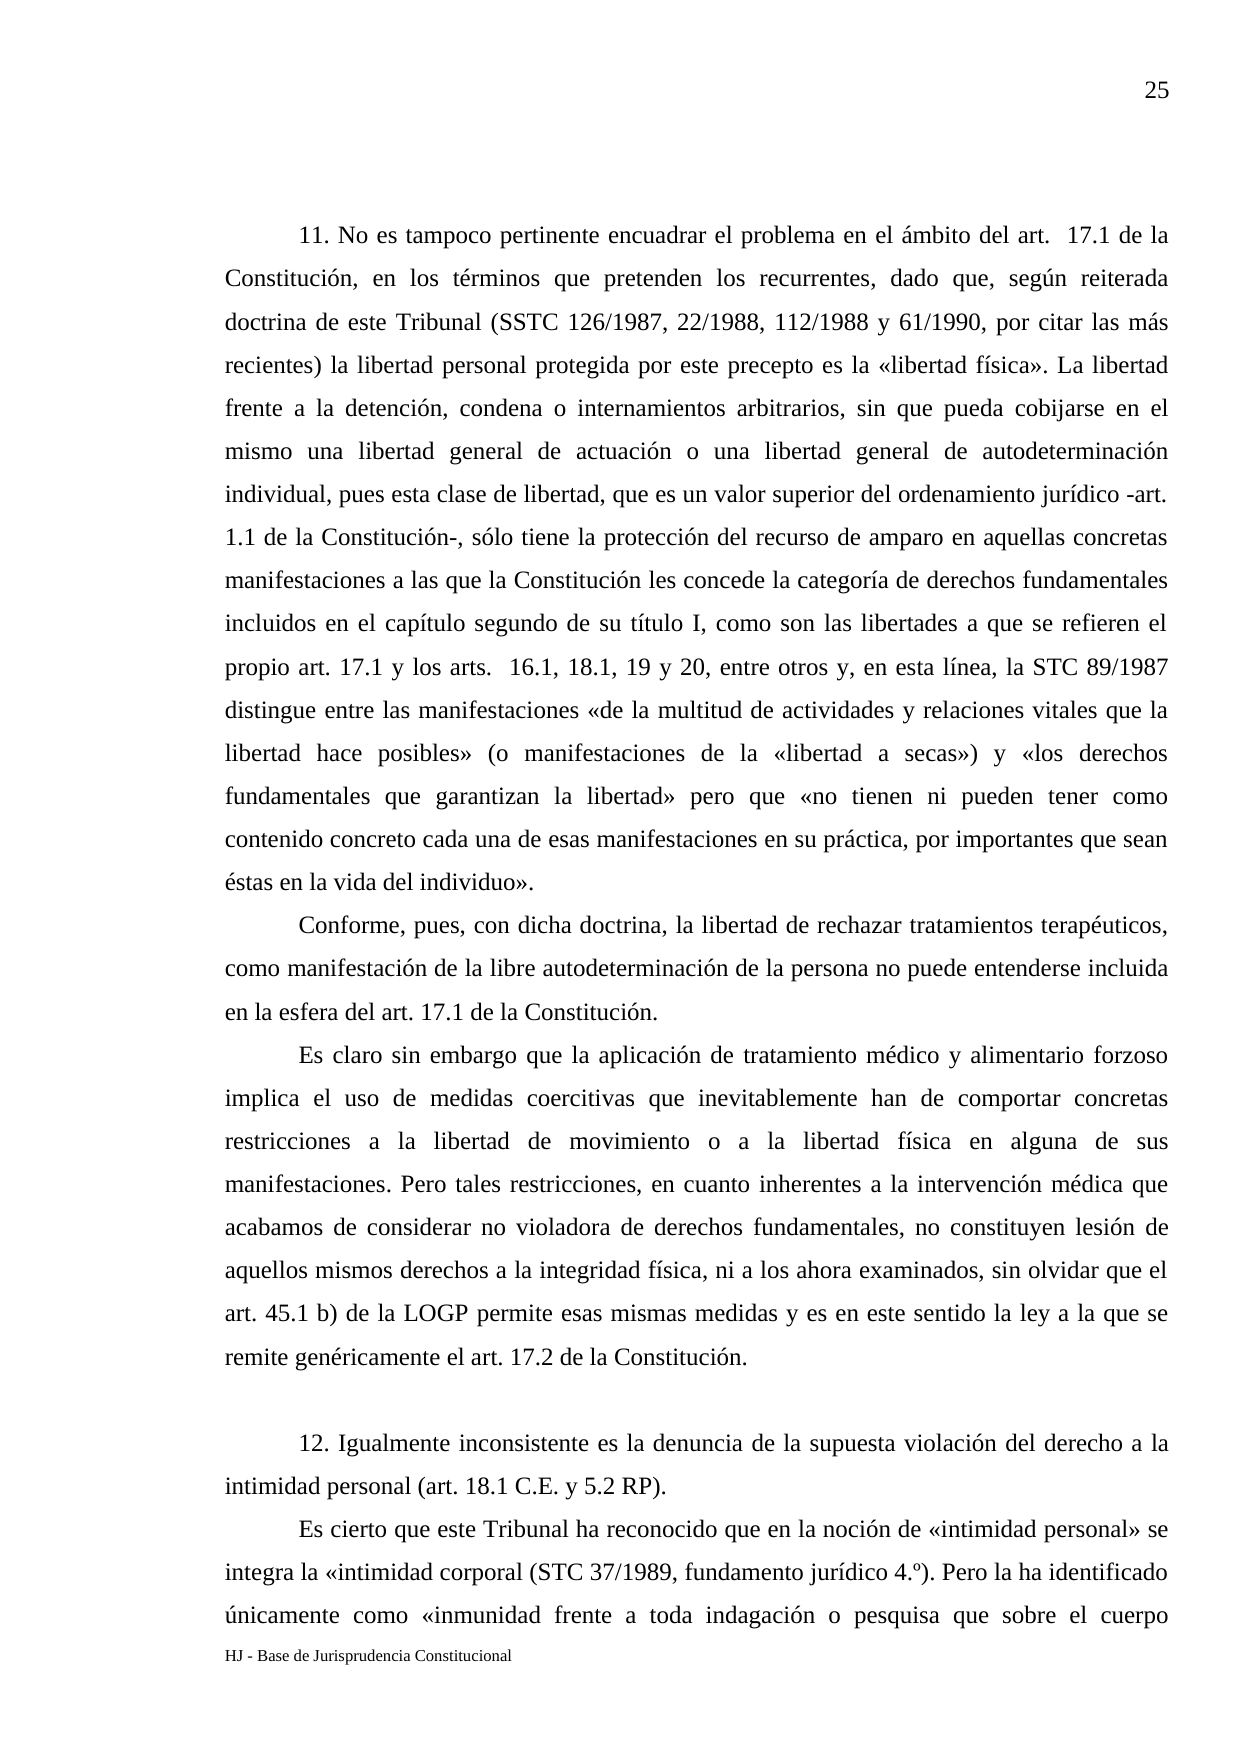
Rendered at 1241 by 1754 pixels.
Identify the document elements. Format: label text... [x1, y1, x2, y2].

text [224, 1514, 1169, 1629]
text Conforme, pues, con dicha doctrina, la libertad de rechazar tratamientos terapéuticos, como manifestación de la libre autodeterminación de la persona no puede entenderse incluida en la esfera del art. 17.1 de la Constitución. [224, 910, 1169, 1025]
text Es claro sin embargo que la aplicación de tratamiento médico y alimentario forzoso implica el uso de medidas coercitivas que inevitablemente han de comportar concretas restricciones a la libertad de movimiento o a la libertad física en alguna de sus manifestaciones. Pero tales restricciones, en cuanto inherentes a la intervención médica que acabamos de considerar no violadora de derechos fundamentales, no constituyen lesión de aquellos mismos derechos a la integridad física, ni a los ahora examinados, sin olvidar que el art. 45.1 b) de la LOGP permite esas mismas medidas y es en este sentido la ley a la que se remite genéricamente el art. 17.2 de la Constitución. [224, 1040, 1169, 1370]
text 12. Igualmente inconsistente es la denuncia de la supuesta violación del derecho a la intimidad personal (art. 18.1 C.E. y 5.2 RP). [224, 1428, 1169, 1500]
text 11. No es tampoco pertinente encuadrar el problema en el ámbito del art. 17.1 de la Constitución, en los términos que pretenden los recurrentes, dado que, según reiterada doctrina de este Tribunal (SSTC 126/1987, 22/1988, 112/1988 y 61/1990, por citar las más recientes) la libertad personal protegida por este precepto es la «libertad física». La libertad frente a la detención, condena o internamientos arbitrarios, sin que pueda cobijarse en el mismo una libertad general de actuación o una libertad general de autodeterminación individual, pues esta clase de libertad, que es un valor superior del ordenamiento jurídico -art. 1.1 de la Constitución-, sólo tiene la protección del recurso de amparo en aquellas concretas manifestaciones a las que la Constitución les concede la categoría de derechos fundamentales incluidos en el capítulo segundo de su título I, como son las libertades a que se refieren el propio art. 17.1 y los arts. 16.1, 18.1, 19 y 20, entre otros y, en esta línea, la STC 89/1987 distingue entre las manifestaciones «de la multitud de actividades y relaciones vitales que la libertad hace posibles» (o manifestaciones de la «libertad a secas») y «los derechos fundamentales que garantizan la libertad» pero que «no tienen ni pueden tener como contenido concreto cada una de esas manifestaciones en su práctica, por importantes que sean éstas en la vida del individuo». [224, 220, 1169, 896]
